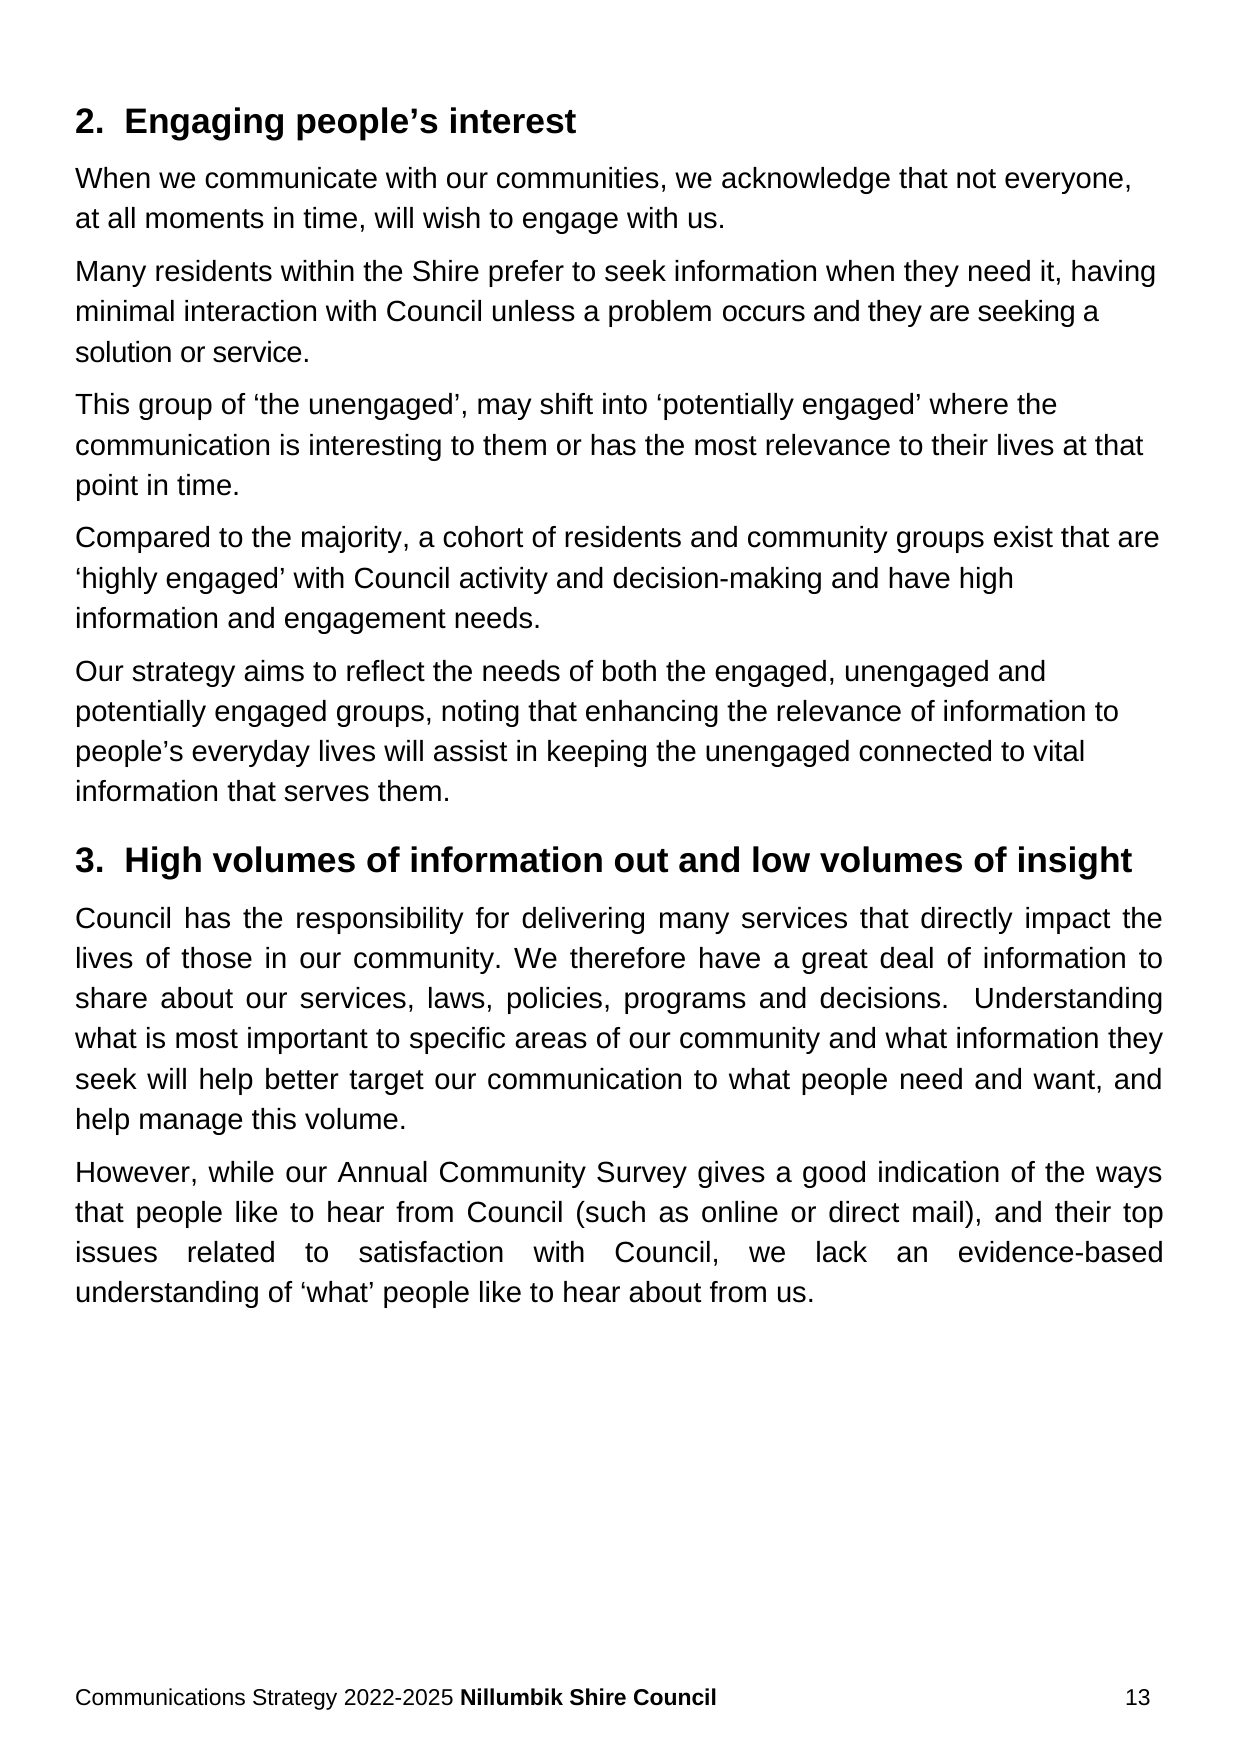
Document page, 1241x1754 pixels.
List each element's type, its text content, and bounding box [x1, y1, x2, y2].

text Compared to the majority, a cohort of residents and community groups exist that are ‘highly engaged’ with Council activity and decision-making and have high information and engagement needs. [75, 521, 1165, 634]
text Our strategy aims to reflect the needs of both the engaged, unengaged and potentially engaged groups, noting that enhancing the relevance of information to people’s everyday lives will assist in keeping the unengaged connected to vital information that serves them. [75, 654, 1165, 808]
text Many residents within the Shire prefer to seek information when they need it, having minimal interaction with Council unless a problem occurs and they are seeking a solution or service. [75, 254, 1165, 368]
text This group of ‘the unengaged’, may shift into ‘potentially engaged’ where the communication is interesting to them or has the most relevance to their lives at that point in time. [75, 387, 1165, 501]
text When we communicate with our communities, we acknowledge that not everyone, at all moments in time, will wish to engage with us. [75, 161, 1165, 235]
text However, while our Annual Community Survey gives a good indication of the ways that people like to hear from Council (such as online or direct mail), and their top issues related to satisfaction with Council, we lack an evidence-based understanding of ‘what’ people like to hear about from us. [75, 1154, 1165, 1309]
subtitle 2. Engaging people’s interest [75, 100, 1165, 141]
text Council has the responsibility for delivering many services that directly impact the lives of those in our community. We therefore have a great deal of information to share about our services, laws, policies, programs and decisions. Understanding what is most important to specific areas of our community and what information they seek will help better target our communication to what people need and want, and help manage this volume. [75, 901, 1165, 1135]
subtitle 3. High volumes of information out and low volumes of insight [75, 839, 1165, 880]
